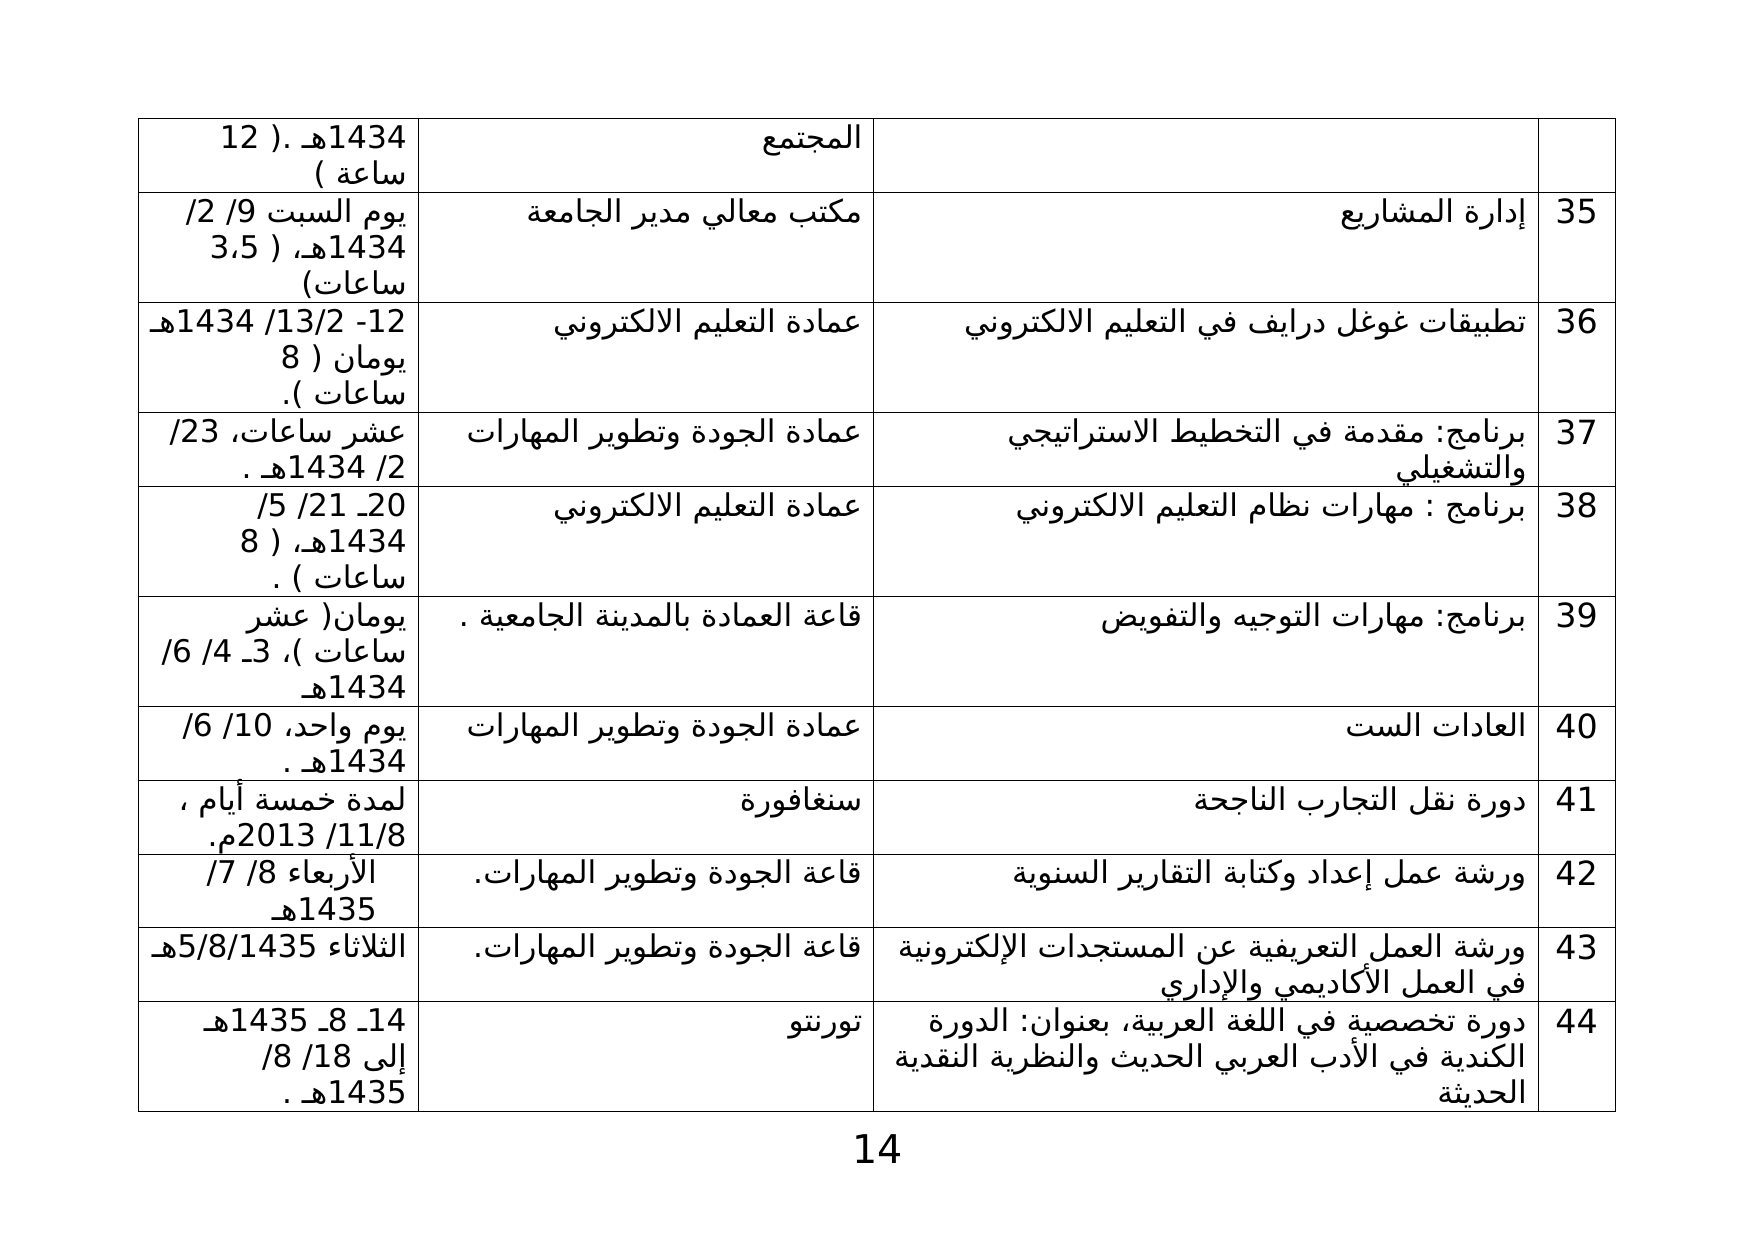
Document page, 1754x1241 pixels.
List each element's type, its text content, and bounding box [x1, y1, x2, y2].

table_cell برنامج : مهارات نظام التعليم الالكتروني [874, 487, 1538, 596]
table_cell 41 [1539, 781, 1615, 853]
table_cell 12- 13/2/ 1434هـ يومان ( 8 ساعات ). [139, 303, 418, 412]
table_cell العادات الست [874, 707, 1538, 780]
table_cell لمدة خمسة أيام ،11/8/ 2013م. [139, 781, 418, 853]
table_cell 43 [1539, 928, 1615, 1001]
table_cell سنغافورة [419, 781, 873, 853]
table_cell عشر ساعات، 23/ 2/ 1434هـ . [139, 413, 418, 486]
table_cell عمادة الجودة وتطوير المهارات [419, 413, 873, 486]
table_cell يوم واحد، 10/ 6/ 1434هـ . [139, 707, 418, 780]
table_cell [139, 119, 418, 192]
table_cell الثلاثاء 5/8/1435هـ [139, 928, 418, 1001]
table_cell يوم السبت 9/ 2/ 1434هـ، ( 3،5 ساعات) [139, 193, 418, 302]
table_cell يومان( عشر ساعات )، 3ـ 4/ 6/ 1434هـ [139, 597, 418, 706]
table_cell تطبيقات غوغل درايف في التعليم الالكتروني [874, 303, 1538, 412]
table_cell مكتب معالي مدير الجامعة [419, 193, 873, 302]
table_cell قاعة الجودة وتطوير المهارات. [419, 928, 873, 1001]
table_cell 39 [1539, 597, 1615, 706]
table_cell برنامج: مقدمة في التخطيط الاستراتيجي والتشغيلي [874, 413, 1538, 486]
table_cell 36 [1539, 303, 1615, 412]
table_cell عمادة الجودة وتطوير المهارات [419, 707, 873, 780]
table_cell قاعة العمادة بالمدينة الجامعية . [419, 597, 873, 706]
table_cell إدارة المشاريع [874, 193, 1538, 302]
table_cell برنامج: مهارات التوجيه والتفويض [874, 597, 1538, 706]
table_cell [419, 119, 873, 192]
table_cell دورة تخصصية في اللغة العربية، بعنوان: الدورة الكندية في الأدب العربي الحديث والنظرية النقدية الحديثة [874, 1002, 1538, 1111]
table_cell ورشة عمل إعداد وكتابة التقارير السنوية [874, 855, 1538, 927]
table_cell 42 [1539, 855, 1615, 927]
table_cell 20ـ 21/ 5/ 1434هـ، ( 8 ساعات ) . [139, 487, 418, 596]
table_cell 37 [1539, 413, 1615, 486]
table_cell 35 [1539, 193, 1615, 302]
table_cell 34 [1539, 119, 1615, 192]
table_cell ورشة العمل التعريفية عن المستجدات الإلكترونية في العمل الأكاديمي والإداري [874, 928, 1538, 1001]
table_cell 14ـ 8ـ 1435هـ إلى 18/ 8/ 1435هـ . [139, 1002, 418, 1111]
table_cell الأربعاء 8/ 7/ 1435هـ [139, 855, 418, 927]
table_cell دورة نقل التجارب الناجحة [874, 781, 1538, 853]
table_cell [874, 119, 1538, 192]
table_cell عمادة التعليم الالكتروني [419, 303, 873, 412]
table_cell 38 [1539, 487, 1615, 596]
table_cell 44 [1539, 1002, 1615, 1111]
table_cell تورنتو [419, 1002, 873, 1111]
table_cell عمادة التعليم الالكتروني [419, 487, 873, 596]
table_cell قاعة الجودة وتطوير المهارات. [419, 855, 873, 927]
table_cell 40 [1539, 707, 1615, 780]
